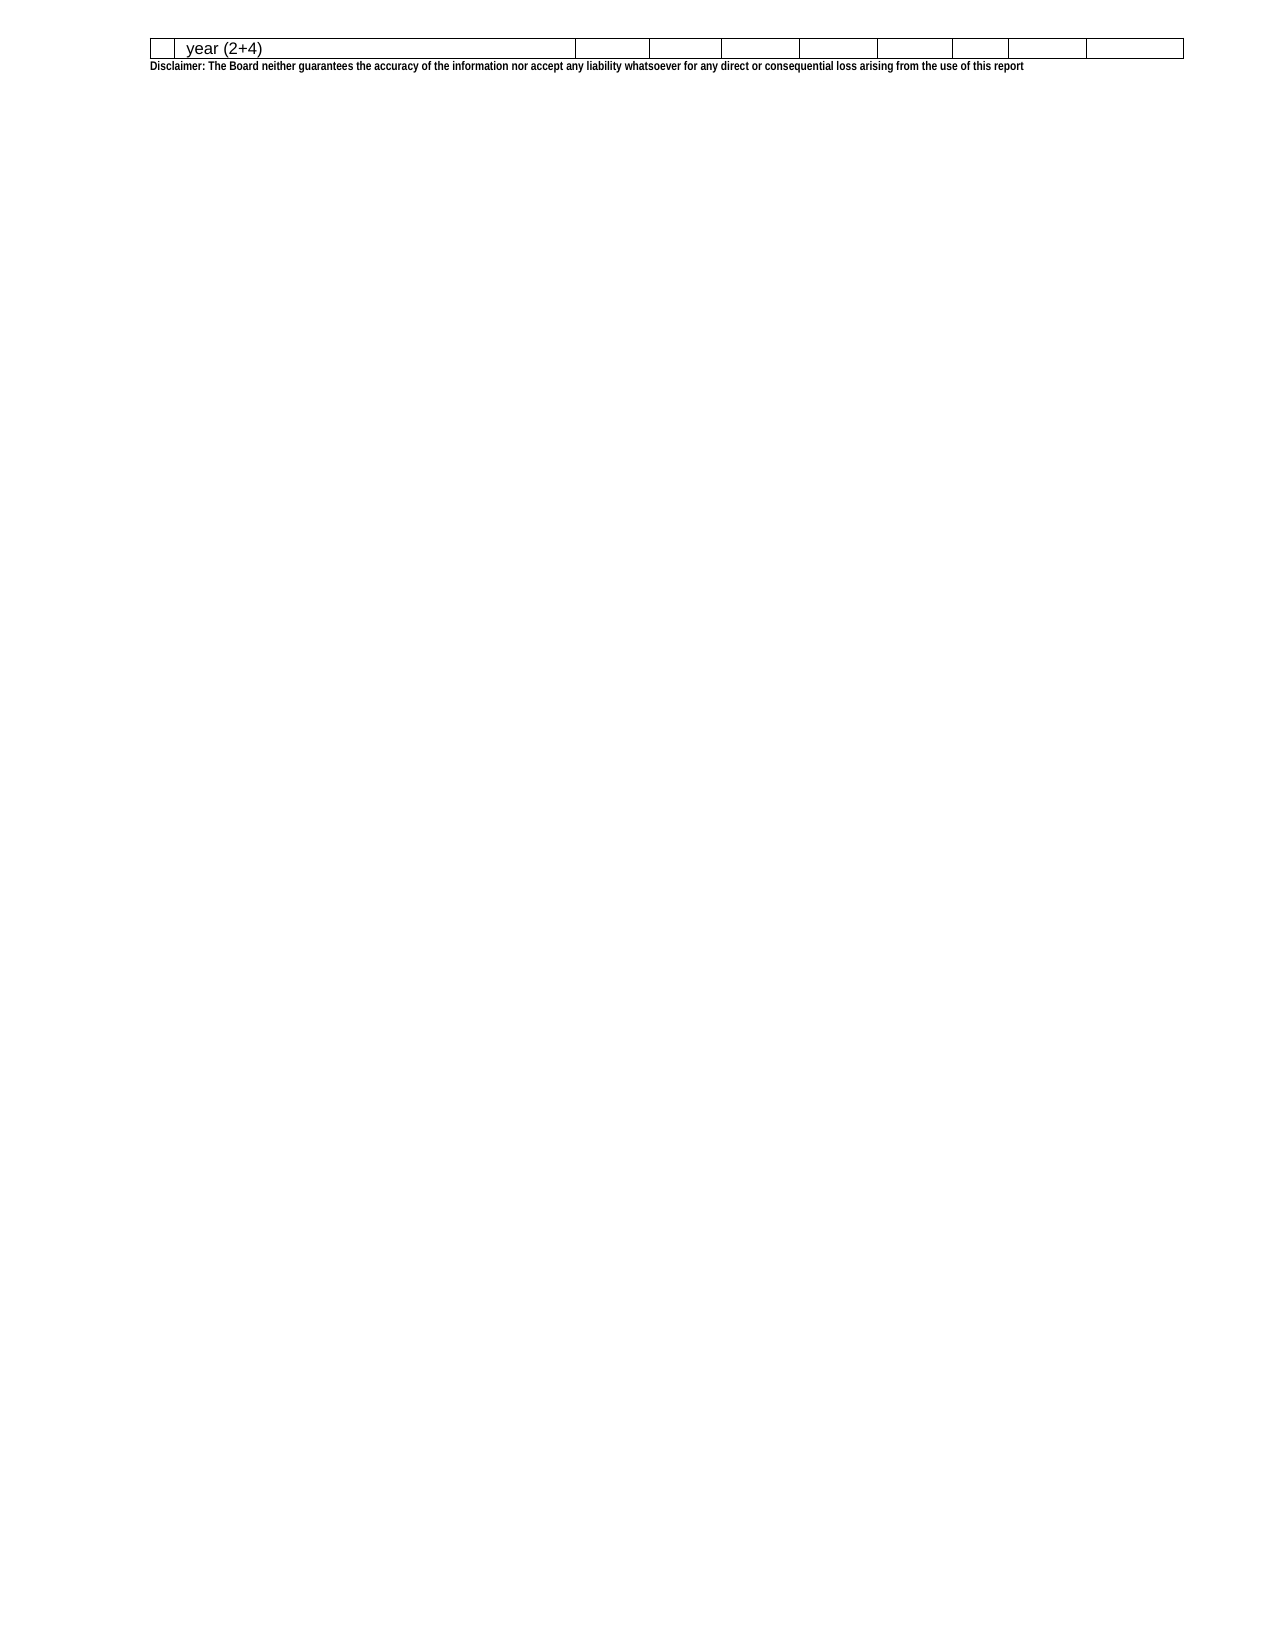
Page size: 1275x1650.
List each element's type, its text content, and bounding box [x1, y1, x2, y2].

table_cell 10 [878, 39, 952, 58]
table_cell 39159 [1087, 39, 1183, 58]
table_cell 2208 [722, 39, 799, 58]
text Disclaimer: The Board neither guarantees the accuracy of the information nor accept any liability whatsoever for any direct or consequential loss arising from the use of this report [150, 59, 1162, 73]
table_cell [175, 39, 575, 58]
table_cell 6 [151, 39, 174, 58]
table_cell 42 [953, 39, 1008, 58]
table_cell 2535 [650, 39, 721, 58]
table_cell 12334 [1009, 39, 1086, 58]
table_cell 6556 [576, 39, 649, 58]
table_cell 15473 [800, 39, 877, 58]
